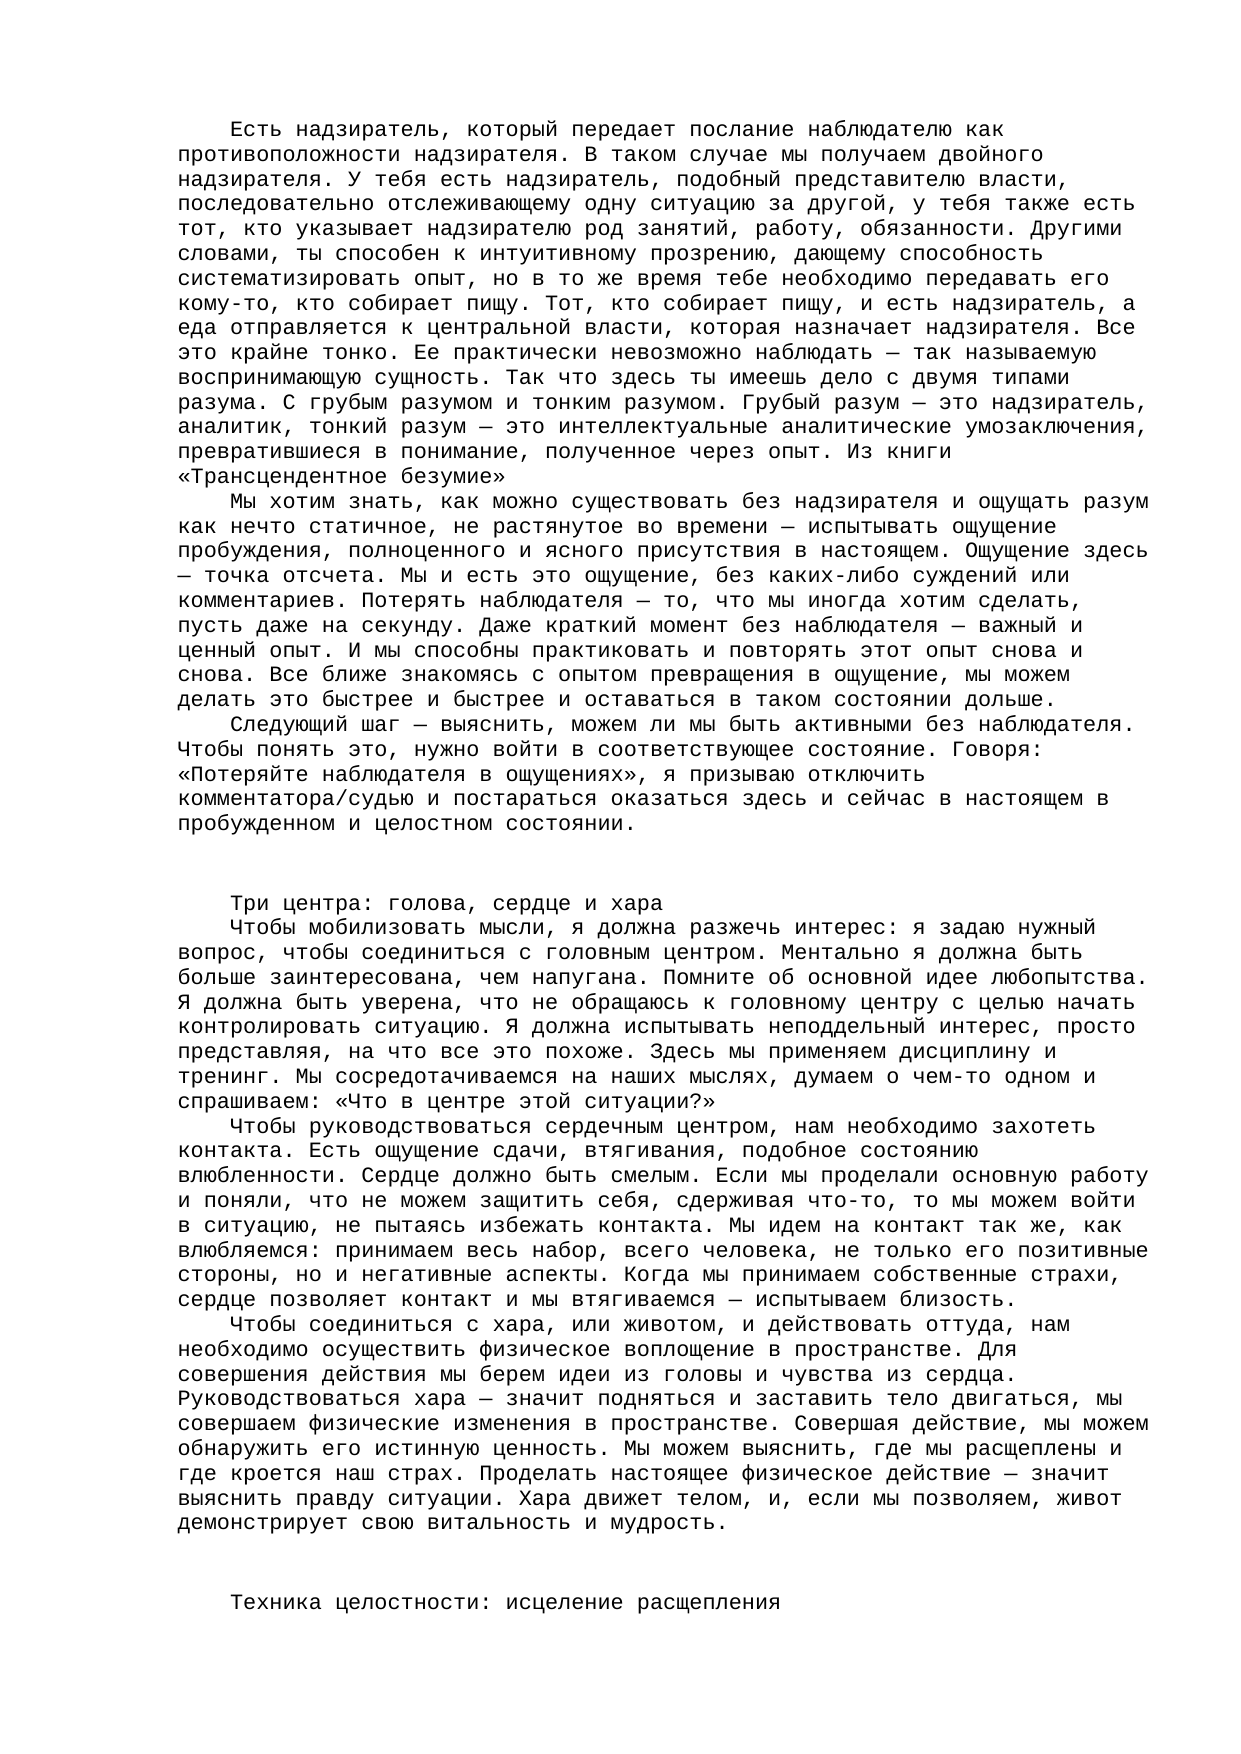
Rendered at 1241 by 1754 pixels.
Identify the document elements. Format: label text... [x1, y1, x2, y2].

text Мы хотим знать, как можно существовать без надзирателя и ощущать разум как нечто статичное, не растянутое во времени — испытывать ощущение пробуждения, полноценного и ясного присутствия в настоящем. Ощущение здесь — точка отсчета. Мы и есть это ощущение, без каких-либо суждений или комментариев. Потерять наблюдателя — то, что мы иногда хотим сделать, пусть даже на секунду. Даже краткий момент без наблюдателя — важный и ценный опыт. И мы способны практиковать и повторять этот опыт снова и снова. Все ближе знакомясь с опытом превращения в ощущение, мы можем делать это быстрее и быстрее и оставаться в таком состоянии дольше. [177, 490, 1152, 713]
text Чтобы соединиться с хара, или животом, и действовать оттуда, нам необходимо осуществить физическое воплощение в пространстве. Для совершения действия мы берем идеи из головы и чувства из сердца. Руководствоваться хара — значит подняться и заставить тело двигаться, мы совершаем физические изменения в пространстве. Совершая действие, мы можем обнаружить его истинную ценность. Мы можем выяснить, где мы расщеплены и где кроется наш страх. Проделать настоящее физическое действие — значит выяснить правду ситуации. Хара движет телом, и, если мы позволяем, живот демонстрирует свою витальность и мудрость. [177, 1313, 1152, 1536]
text Есть надзиратель, который передает послание наблюдателю как противоположности надзирателя. В таком случае мы получаем двойного надзирателя. У тебя есть надзиратель, подобный представителю власти, последовательно отслеживающему одну ситуацию за другой, у тебя также есть тот, кто указывает надзирателю род занятий, работу, обязанности. Другими словами, ты способен к интуитивному прозрению, дающему способность систематизировать опыт, но в то же время тебе необходимо передавать его кому-то, кто собирает пищу. Тот, кто собирает пищу, и есть надзиратель, а еда отправляется к центральной власти, которая назначает надзирателя. Все это крайне тонко. Ее практически невозможно наблюдать — так называемую воспринимающую сущность. Так что здесь ты имеешь дело с двумя типами разума. С грубым разумом и тонким разумом. Грубый разум — это надзиратель, аналитик, тонкий разум — это интеллектуальные аналитические умозаключения, превратившиеся в понимание, полученное через опыт. Из книги «Трансцендентное безумие» [177, 118, 1152, 490]
text Три центра: голова, сердце и хара [177, 892, 1152, 916]
text Техника целостности: исцеление расщепления [177, 1591, 1152, 1616]
text Следующий шаг — выяснить, можем ли мы быть активными без наблюдателя. Чтобы понять это, нужно войти в соответствующее состояние. Говоря: «Потеряйте наблюдателя в ощущениях», я призываю отключить комментатора/судью и постараться оказаться здесь и сейчас в настоящем в пробужденном и целостном состоянии. [177, 713, 1152, 837]
text Чтобы руководствоваться сердечным центром, нам необходимо захотеть контакта. Есть ощущение сдачи, втягивания, подобное состоянию влюбленности. Сердце должно быть смелым. Если мы проделали основную работу и поняли, что не можем защитить себя, сдерживая что-то, то мы можем войти в ситуацию, не пытаясь избежать контакта. Мы идем на контакт так же, как влюбляемся: принимаем весь набор, всего человека, не только его позитивные стороны, но и негативные аспекты. Когда мы принимаем собственные страхи, сердце позволяет контакт и мы втягиваемся — испытываем близость. [177, 1115, 1152, 1313]
text Чтобы мобилизовать мысли, я должна разжечь интерес: я задаю нужный вопрос, чтобы соединиться с головным центром. Ментально я должна быть больше заинтересована, чем напугана. Помните об основной идее любопытства. Я должна быть уверена, что не обращаюсь к головному центру с целью начать контролировать ситуацию. Я должна испытывать неподдельный интерес, просто представляя, на что все это похоже. Здесь мы применяем дисциплину и тренинг. Мы сосредотачиваемся на наших мыслях, думаем о чем-то одном и спрашиваем: «Что в центре этой ситуации?» [177, 916, 1152, 1115]
